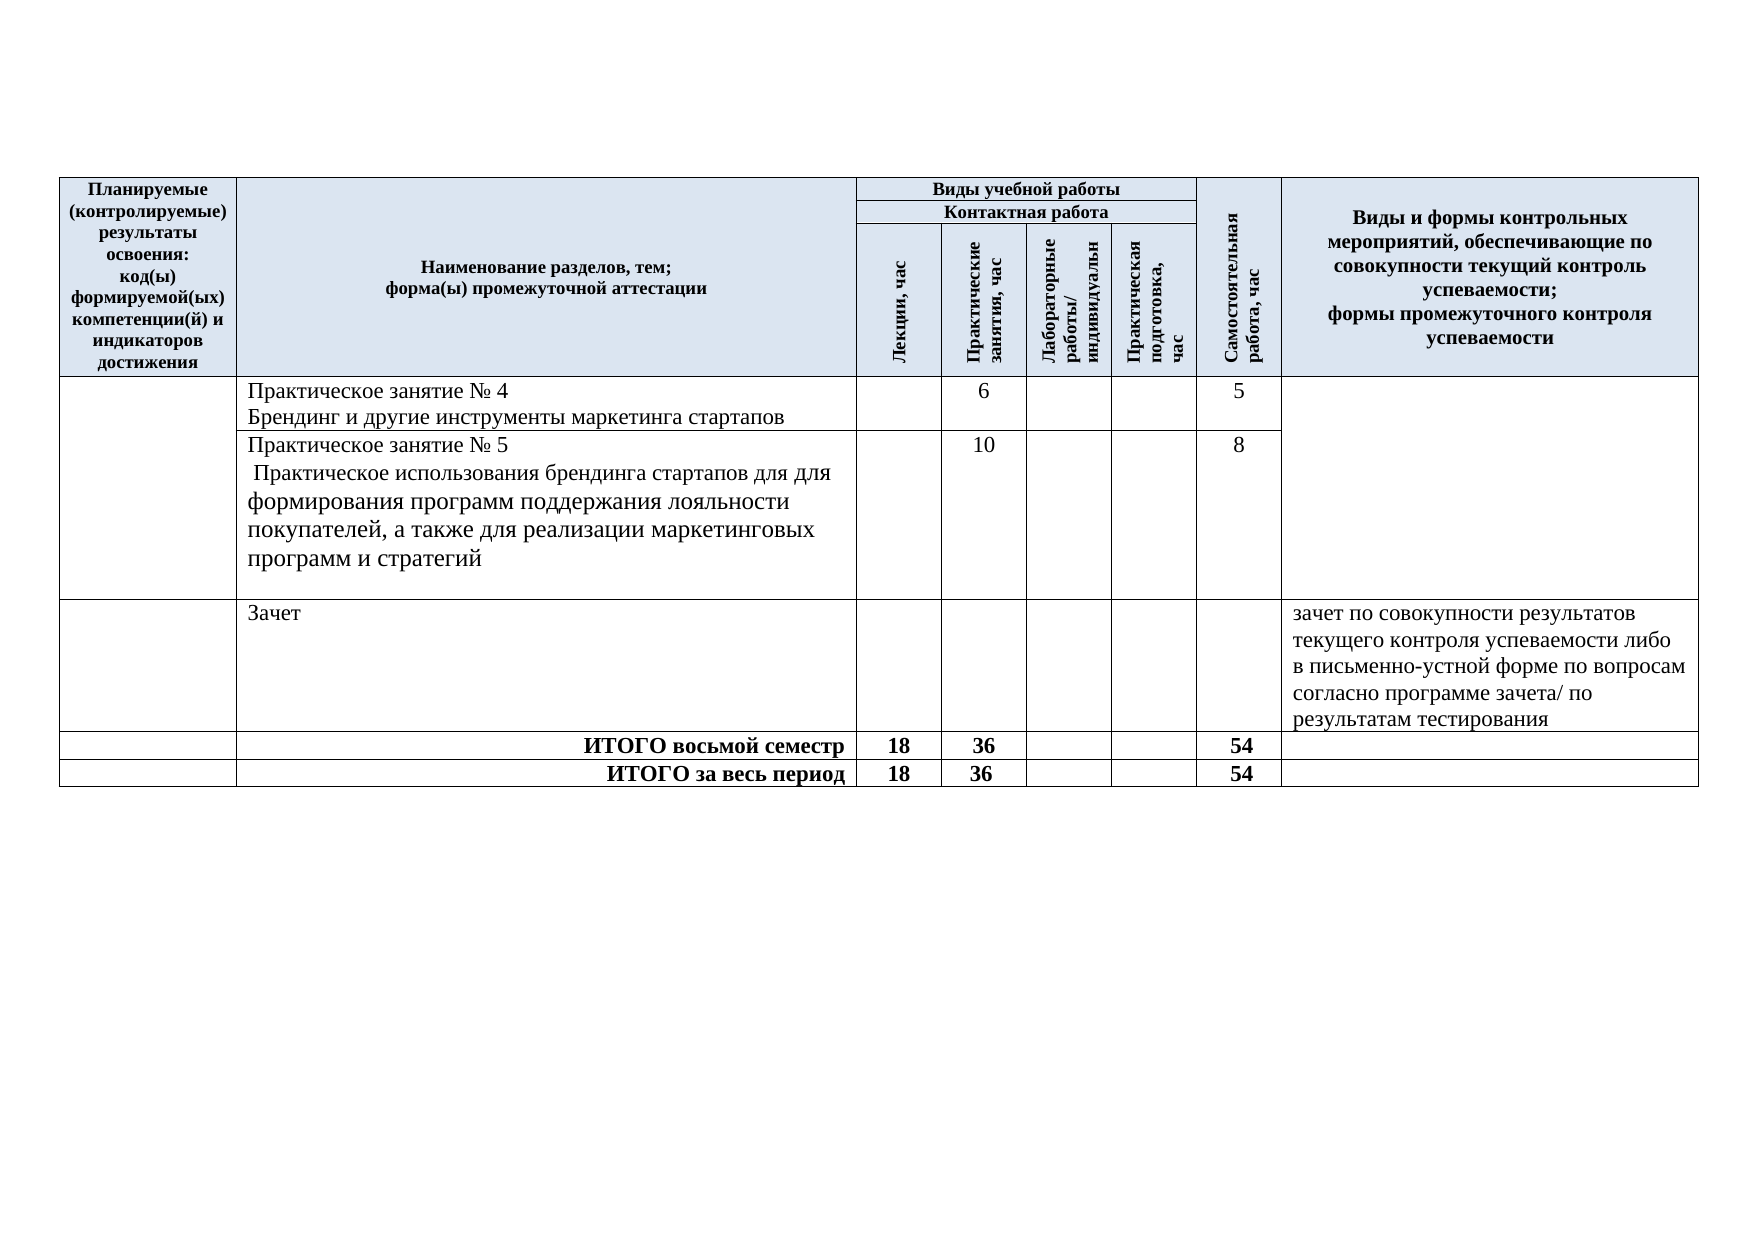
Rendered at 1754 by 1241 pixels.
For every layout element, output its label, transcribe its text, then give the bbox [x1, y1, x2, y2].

table_cell 18 [857, 760, 941, 786]
table_cell [1112, 431, 1196, 598]
table_cell Практические занятия, час [942, 224, 1026, 376]
table_cell [60, 600, 236, 731]
table_cell [1027, 600, 1111, 731]
table_cell [1112, 732, 1196, 759]
table_cell 36 [942, 732, 1026, 759]
table_cell ИТОГО за весь период [237, 760, 856, 786]
table_cell [857, 431, 941, 598]
table_cell [1027, 732, 1111, 759]
table_cell ИТОГО восьмой семестр [237, 732, 856, 759]
table_cell [1197, 600, 1281, 731]
table_cell [857, 600, 941, 731]
table_cell зачет по совокупности результатов текущего контроля успеваемости либо в письменно-устной форме по вопросам согласно программе зачета/ по результатам тестирования [1282, 600, 1698, 731]
table_cell [1282, 760, 1698, 786]
table_header Наименование разделов, тем; форма(ы) промежуточной аттестации [237, 178, 856, 376]
table_cell Лекции, час [857, 224, 941, 376]
table_header Виды учебной работы [857, 178, 1196, 200]
table_cell Зачет [237, 600, 856, 731]
table_cell [857, 377, 941, 430]
table_cell Практическая подготовка, час [1112, 224, 1196, 376]
table_cell [60, 760, 236, 786]
table_header Виды и формы контрольных мероприятий, обеспечивающие по совокупности текущий контроль успеваемости; формы промежуточного контроля успеваемости [1282, 178, 1698, 376]
table_cell [1112, 760, 1196, 786]
table_cell Практическое занятие № 5 Практическое использования брендинга стартапов для для формирования программ поддержания лояльности покупателей, а также для реализации маркетинговых программ и стратегий [237, 431, 856, 598]
table_cell [1027, 377, 1111, 430]
table_cell [60, 732, 236, 759]
table_cell [1027, 431, 1111, 598]
table_cell [1112, 600, 1196, 731]
table_header Самостоятельная работа, час [1197, 178, 1281, 376]
table_cell [1282, 732, 1698, 759]
table_cell 8 [1197, 431, 1281, 598]
table_cell 36 [942, 760, 1026, 786]
table_cell Контактная работа [857, 201, 1196, 222]
table_cell 18 [857, 732, 941, 759]
table_cell Практическое занятие № 4 Брендинг и другие инструменты маркетинга стартапов [237, 377, 856, 430]
table_cell 54 [1197, 732, 1281, 759]
table_header Планируемые (контролируемые) результаты освоения: код(ы) формируемой(ых) компетенции(й) и индикаторов достижения компетенций [60, 178, 236, 376]
table_cell 5 [1197, 377, 1281, 430]
table_cell [1112, 377, 1196, 430]
table_cell [1027, 760, 1111, 786]
table_cell 54 [1197, 760, 1281, 786]
table_cell [942, 600, 1026, 731]
table_cell 10 [942, 431, 1026, 598]
table_cell Лабораторные работы/ индивидуальные занятия, час [1027, 224, 1111, 376]
table_cell 6 [942, 377, 1026, 430]
